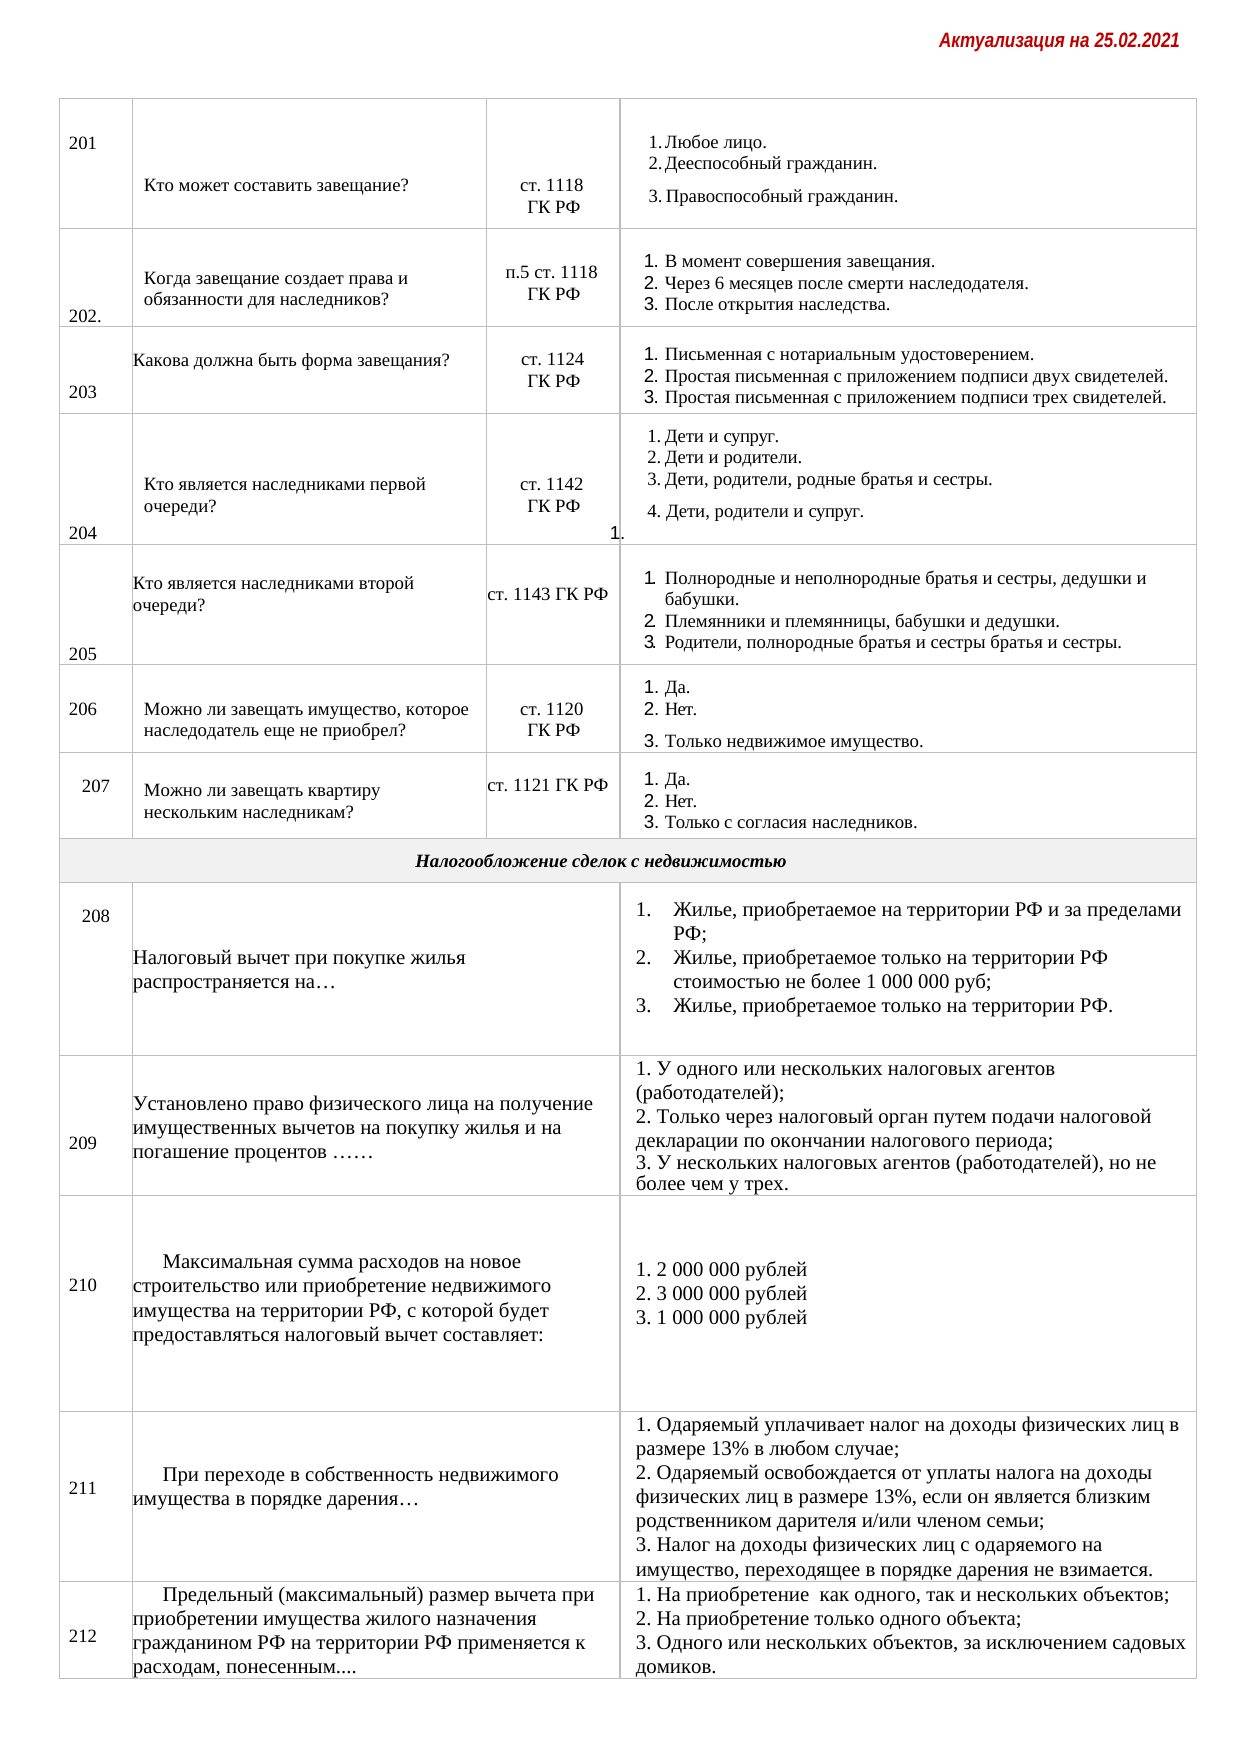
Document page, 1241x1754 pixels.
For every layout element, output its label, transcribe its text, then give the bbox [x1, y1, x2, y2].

table_cell Можно ли завещать квартиру нескольким наследникам? [133, 753, 486, 838]
table_cell В момент совершения завещания. Через 6 месяцев после смерти наследодателя. После открытия наследства. [621, 229, 1196, 326]
table_cell п.5 ст. 1118 ГК РФ [487, 229, 619, 326]
table_cell Предельный (максимальный) размер вычета при приобретении имущества жилого назначения гражданином РФ на территории РФ применяется к расходам, понесенным.... [133, 1582, 619, 1678]
table_cell Налогообложение сделок с недвижимостью [60, 839, 1196, 882]
table_cell 1. На приобретение как одного, так и нескольких объектов; 2. На приобретение только одного объекта; 3. Одного или нескольких объектов, за исключением садовых домиков. [621, 1582, 1196, 1678]
table_cell Установлено право физического лица на получение имущественных вычетов на покупку жилья и на погашение процентов …… [133, 1056, 619, 1195]
table_cell При переходе в собственность недвижимого имущества в порядке дарения… [133, 1412, 619, 1581]
table_cell Когда завещание создает права и обязанности для наследников? [133, 229, 486, 326]
table_cell 201 [60, 99, 132, 228]
table_cell 203 [60, 327, 132, 413]
table_cell ст. 1121 ГК РФ [487, 753, 619, 838]
table_cell Какова должна быть форма завещания? [133, 327, 486, 413]
table_cell 207 [60, 753, 132, 838]
table_cell 208 [60, 883, 132, 1055]
table_cell Кто может составить завещание? [133, 99, 486, 228]
table_cell 211 [60, 1412, 132, 1581]
table_cell Да. Нет. Только с согласия наследников. [621, 753, 1196, 838]
table_cell ст. 1118 ГК РФ [487, 99, 619, 228]
table_cell Кто является наследниками первой очереди? [133, 414, 486, 544]
table_cell ст. 1124 ГК РФ [487, 327, 619, 413]
table_cell 212 [60, 1582, 132, 1678]
table_cell 1. 2 000 000 рублей 2. 3 000 000 рублей 3. 1 000 000 рублей [621, 1196, 1196, 1411]
table_cell 206 [60, 665, 132, 752]
table_cell ст. 1142 ГК РФ [487, 414, 619, 544]
table_cell Максимальная сумма расходов на новое строительство или приобретение недвижимого имущества на территории РФ, с которой будет предоставляться налоговый вычет составляет: [133, 1196, 619, 1411]
table_cell Да. Нет. Только недвижимое имущество. [621, 665, 1196, 752]
table_cell 209 [60, 1056, 132, 1195]
table_cell ст. 1120 ГК РФ [487, 665, 619, 752]
table_cell Дети и супруг. Дети и родители. Дети, родители, родные братья и сестры. Дети, родители и супруг. [621, 414, 1196, 544]
table_cell Любое лицо. Дееспособный гражданин. Правоспособный гражданин. [621, 99, 1196, 228]
table_cell 1. Одаряемый уплачивает налог на доходы физических лиц в размере 13% в любом случае; 2. Одаряемый освобождается от уплаты налога на доходы физических лиц в размере 13%, если он является близким родственником дарителя и/или членом семьи; 3. Налог на доходы физических лиц с одаряемого на имущество, переходящее в порядке дарения не взимается. [621, 1412, 1196, 1581]
table_cell Кто является наследниками второй очереди? [133, 545, 486, 664]
table_cell Налоговый вычет при покупке жилья распространяется на… [133, 883, 619, 1055]
table_cell ст. 1143 ГК РФ [487, 545, 619, 664]
table_cell 204 [60, 414, 132, 544]
table_cell Письменная с нотариальным удостоверением. Простая письменная с приложением подписи двух свидетелей. Простая письменная с приложением подписи трех свидетелей. [621, 327, 1196, 413]
table_cell 1. У одного или нескольких налоговых агентов (работодателей); 2. Только через налоговый орган путем подачи налоговой декларации по окончании налогового периода; 3. У нескольких налоговых агентов (работодателей), но не более чем у трех. [621, 1056, 1196, 1195]
table_cell Можно ли завещать имущество, которое наследодатель еще не приобрел? [133, 665, 486, 752]
table_cell Полнородные и неполнородные братья и сестры, дедушки и бабушки. Племянники и племянницы, бабушки и дедушки. Родители, полнородные братья и сестры братья и сестры. [621, 545, 1196, 664]
table_cell 205 [60, 545, 132, 664]
table_cell 210 [60, 1196, 132, 1411]
table_cell 202. [60, 229, 132, 326]
table_cell Жилье, приобретаемое на территории РФ и за пределами РФ; Жилье, приобретаемое только на территории РФ стоимостью не более 1 000 000 руб; Жилье, приобретаемое только на территории РФ. [621, 883, 1196, 1055]
